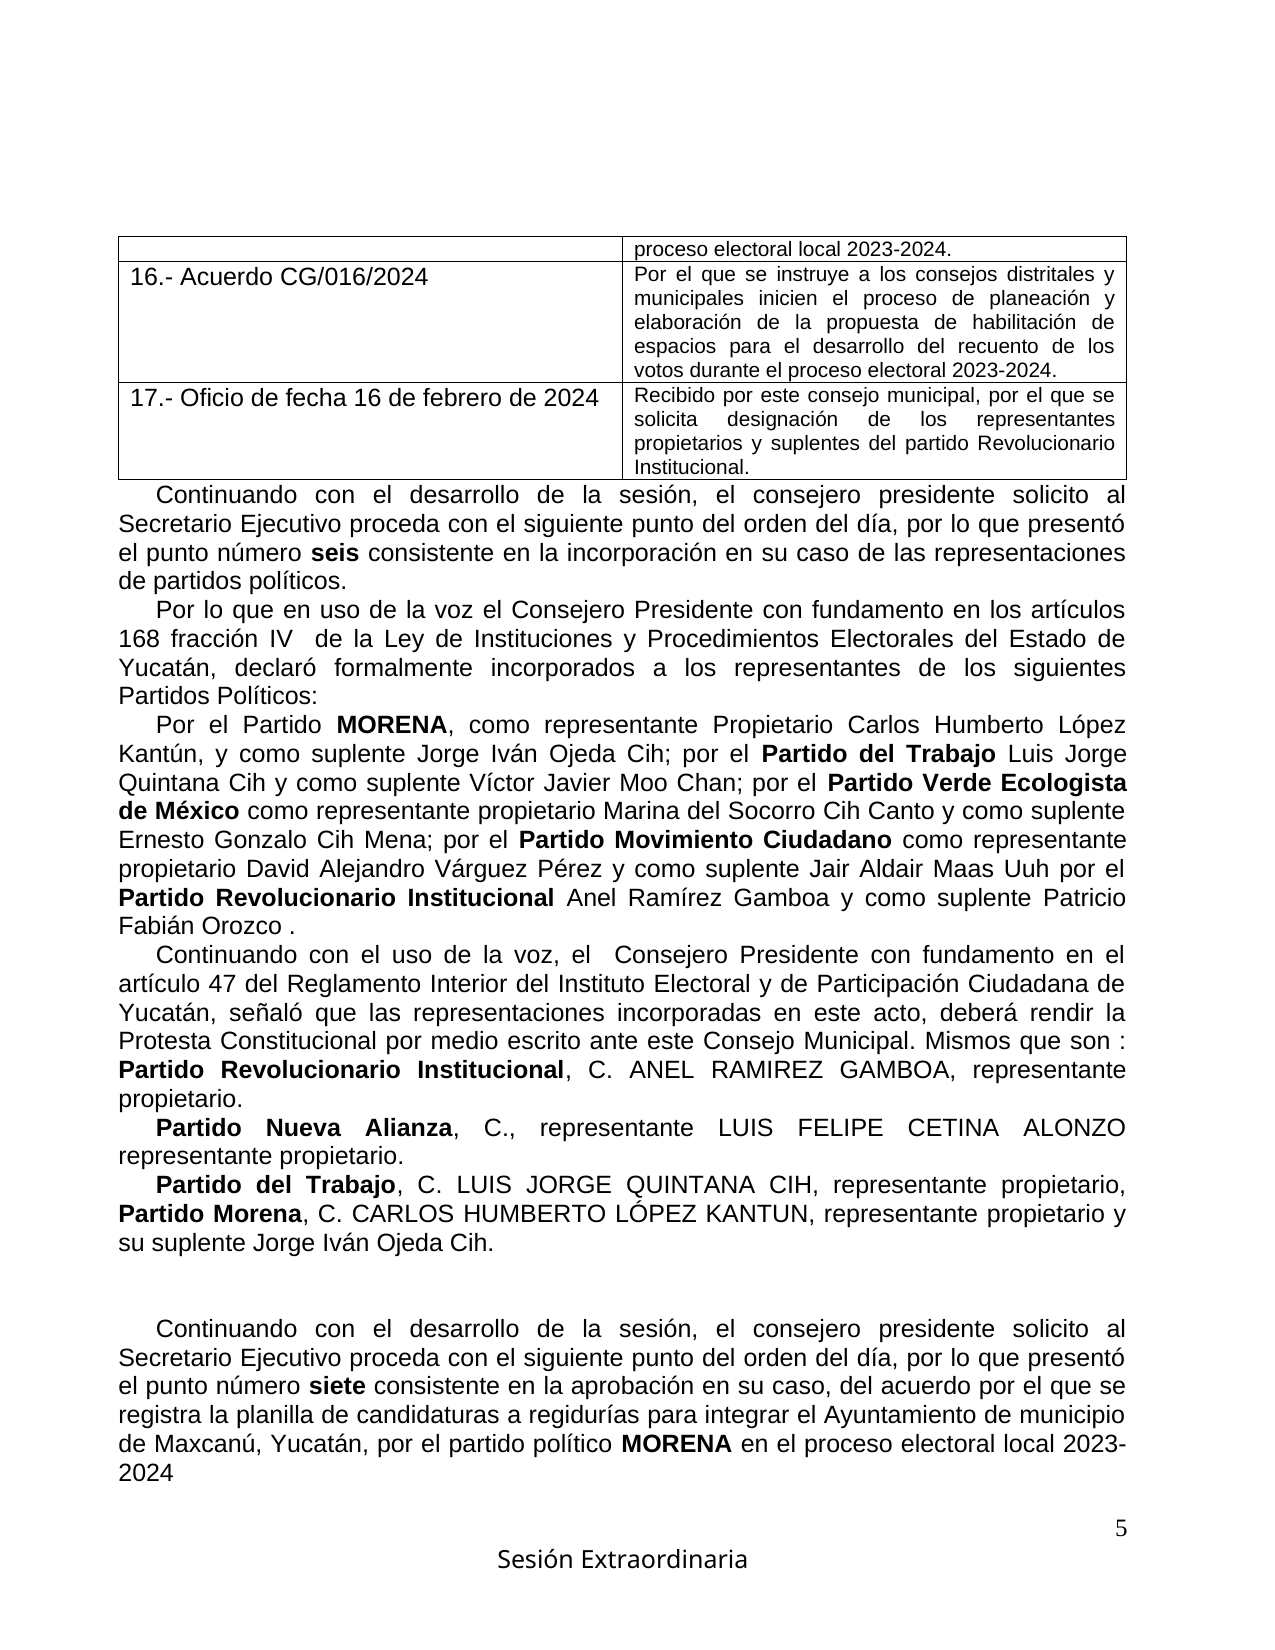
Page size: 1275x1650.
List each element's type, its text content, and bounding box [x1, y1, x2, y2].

table_cell 17.- Oficio de fecha 16 de febrero de 2024 [119, 383, 622, 479]
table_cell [623, 237, 1126, 261]
text Continuando con el desarrollo de la sesión, el consejero presidente solicito al Secretario Ejecutivo proceda con el siguiente punto del orden del día, por lo que presentó el punto número siete consistente en la aprobación en su caso, del acuerdo por el que se registra la planilla de candidaturas a regidurías para integrar el Ayuntamiento de municipio de Maxcanú, Yucatán, por el partido político MORENA en el proceso electoral local 2023-2024 [118, 1314, 1127, 1486]
table_cell 16.- Acuerdo CG/016/2024 [119, 262, 622, 382]
table_cell Recibido por este consejo municipal, por el que se solicita designación de los representantes propietarios y suplentes del partido Revolucionario Institucional. [623, 383, 1126, 479]
table_cell Por el que se instruye a los consejos distritales y municipales inicien el proceso de planeación y elaboración de la propuesta de habilitación de espacios para el desarrollo del recuento de los votos durante el proceso electoral 2023-2024. [623, 262, 1126, 382]
text Por el Partido MORENA, como representante Propietario Carlos Humberto López Kantún, y como suplente Jorge Iván Ojeda Cih; por el Partido del Trabajo Luis Jorge Quintana Cih y como suplente Víctor Javier Moo Chan; por el Partido Verde Ecologista de México como representante propietario Marina del Socorro Cih Canto y como suplente Ernesto Gonzalo Cih Mena; por el Partido Movimiento Ciudadano como representante propietario David Alejandro Várguez Pérez y como suplente Jair Aldair Maas Uuh por el Partido Revolucionario Institucional Anel Ramírez Gamboa y como suplente Patricio Fabián Orozco . [118, 710, 1127, 940]
text Continuando con el desarrollo de la sesión, el consejero presidente solicito al Secretario Ejecutivo proceda con el siguiente punto del orden del día, por lo que presentó el punto número seis consistente en la incorporación en su caso de las representaciones de partidos políticos. [118, 480, 1127, 595]
text Por lo que en uso de la voz el Consejero Presidente con fundamento en los artículos 168 fracción IV de la Ley de Instituciones y Procedimientos Electorales del Estado de Yucatán, declaró formalmente incorporados a los representantes de los siguientes Partidos Políticos: [118, 595, 1127, 710]
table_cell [119, 237, 622, 261]
text Partido Nueva Alianza, C., representante LUIS FELIPE CETINA ALONZO representante propietario. [118, 1112, 1127, 1170]
text Continuando con el uso de la voz, el Consejero Presidente con fundamento en el artículo 47 del Reglamento Interior del Instituto Electoral y de Participación Ciudadana de Yucatán, señaló que las representaciones incorporadas en este acto, deberá rendir la Protesta Constitucional por medio escrito ante este Consejo Municipal. Mismos que son : Partido Revolucionario Institucional, C. ANEL RAMIREZ GAMBOA, representante propietario. [118, 940, 1127, 1112]
text Partido del Trabajo, C. LUIS JORGE QUINTANA CIH, representante propietario, Partido Morena, C. CARLOS HUMBERTO LÓPEZ KANTUN, representante propietario y su suplente Jorge Iván Ojeda Cih. [118, 1170, 1127, 1256]
